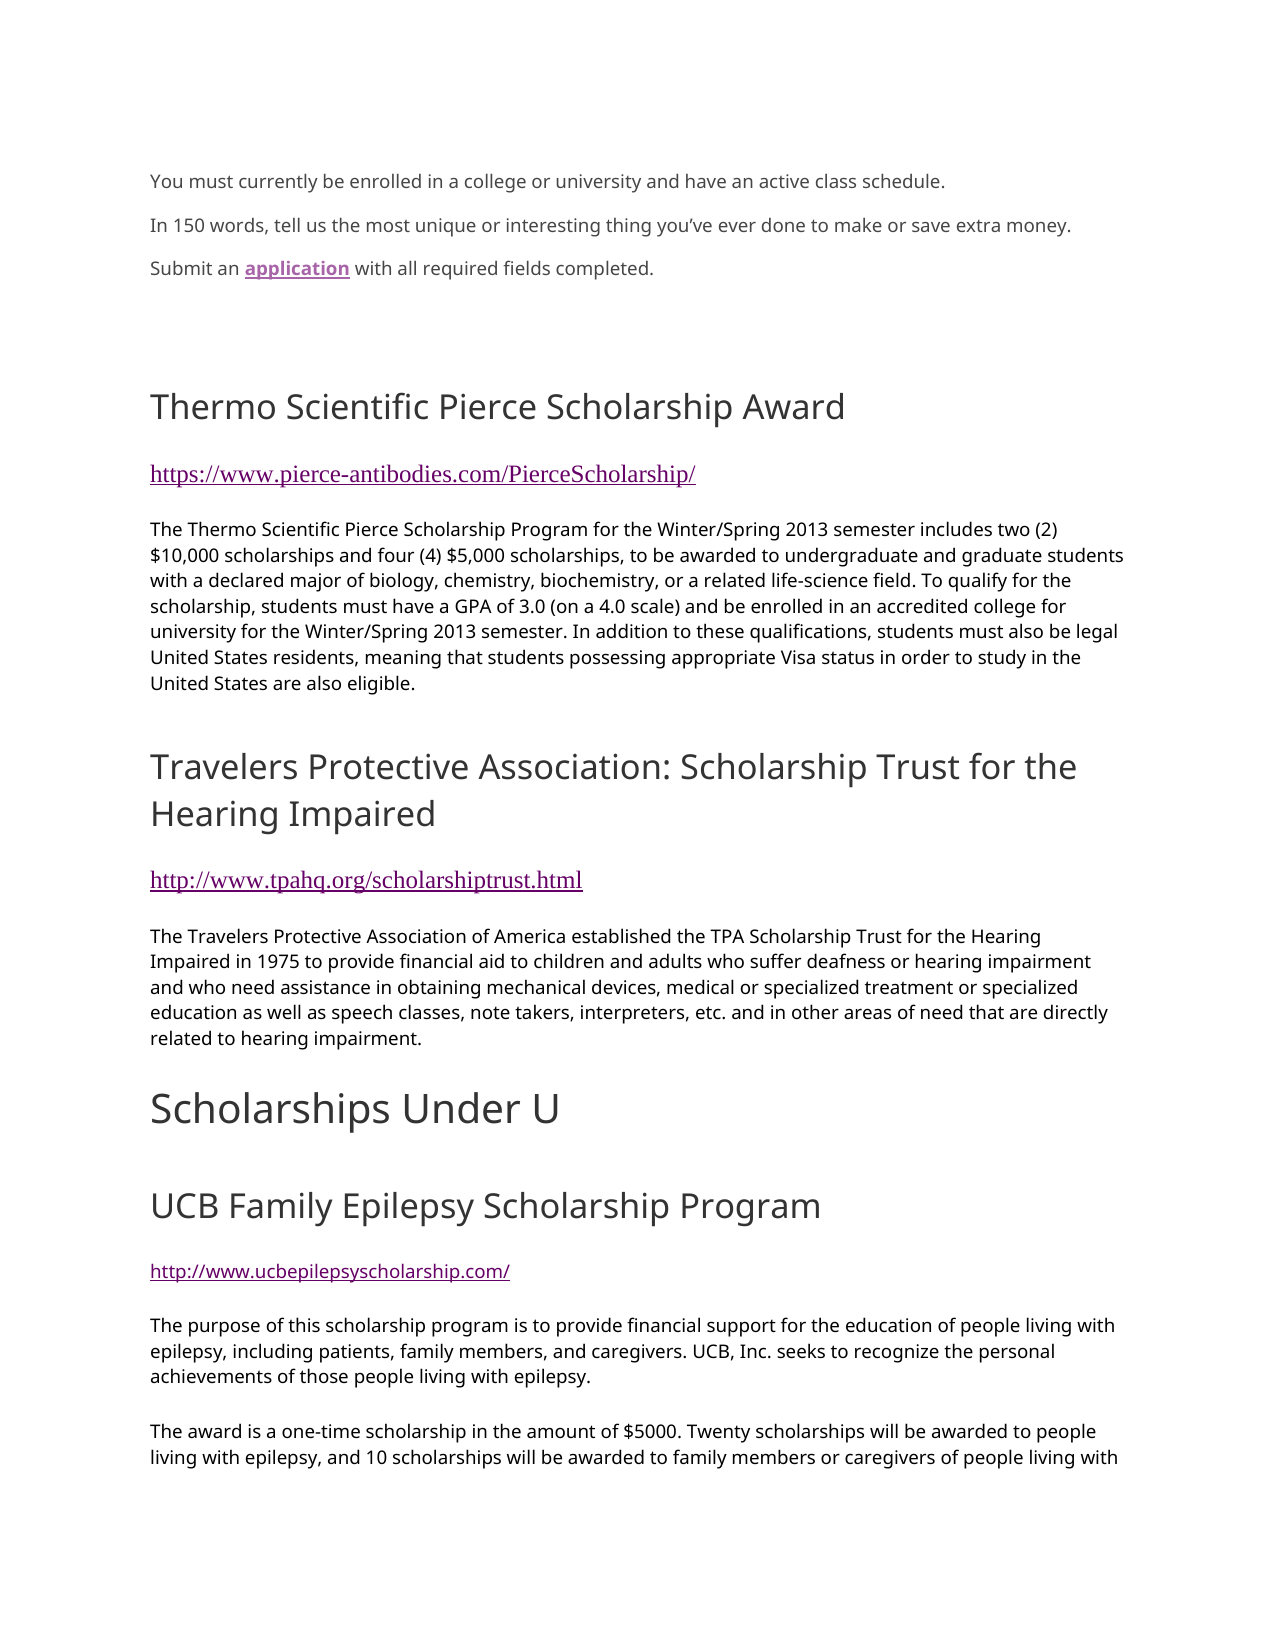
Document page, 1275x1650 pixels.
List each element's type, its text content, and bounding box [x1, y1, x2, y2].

text The Thermo Scientific Pierce Scholarship Program for the Winter/Spring 2013 semester includes two (2) $10,000 scholarships and four (4) $5,000 scholarships, to be awarded to undergraduate and graduate students with a declared major of biology, chemistry, biochemistry, or a related life-science field. To qualify for the scholarship, students must have a GPA of 3.0 (on a 4.0 scale) and be enrolled in an accredited college for university for the Winter/Spring 2013 semester. In addition to these qualifications, students must also be legal United States residents, meaning that students possessing appropriate Visa status in order to study in the United States are also eligible. [150, 517, 1125, 695]
text Travelers Protective Association: Scholarship Trust for the Hearing Impaired [150, 742, 1125, 836]
text In 150 words, tell us the most unique or interesting thing you’ve ever done to make or save extra money. [150, 194, 1125, 237]
text You must currently be enrolled in a college or university and have an active class schedule. [150, 150, 1125, 194]
text The purpose of this scholarship program is to provide financial support for the education of people living with epilepsy, including patients, family members, and caregivers. UCB, Inc. seeks to recognize the personal achievements of those people living with epilepsy. [150, 1313, 1125, 1389]
text Submit an application with all required fields completed. [150, 237, 1125, 281]
text The Travelers Protective Association of America established the TPA Scholarship Trust for the Hearing Impaired in 1975 to provide financial aid to children and adults who suffer deafness or hearing impairment and who need assistance in obtaining mechanical devices, medical or specialized treatment or specialized education as well as speech classes, note takers, interpreters, etc. and in other areas of need that are directly related to hearing impairment. [150, 923, 1125, 1051]
text Scholarships Under U [150, 1080, 1125, 1135]
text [150, 1418, 1125, 1469]
text http://www.tpahq.org/scholarshiptrust.html [150, 865, 1125, 894]
text http://www.ucbepilepsyscholarship.com/ [150, 1258, 1125, 1284]
text https://www.pierce-antibodies.com/PierceScholarship/ [150, 459, 1125, 488]
text Thermo Scientific Pierce Scholarship Award [150, 383, 1125, 430]
text UCB Family Epilepsy Scholarship Program [150, 1182, 1125, 1229]
